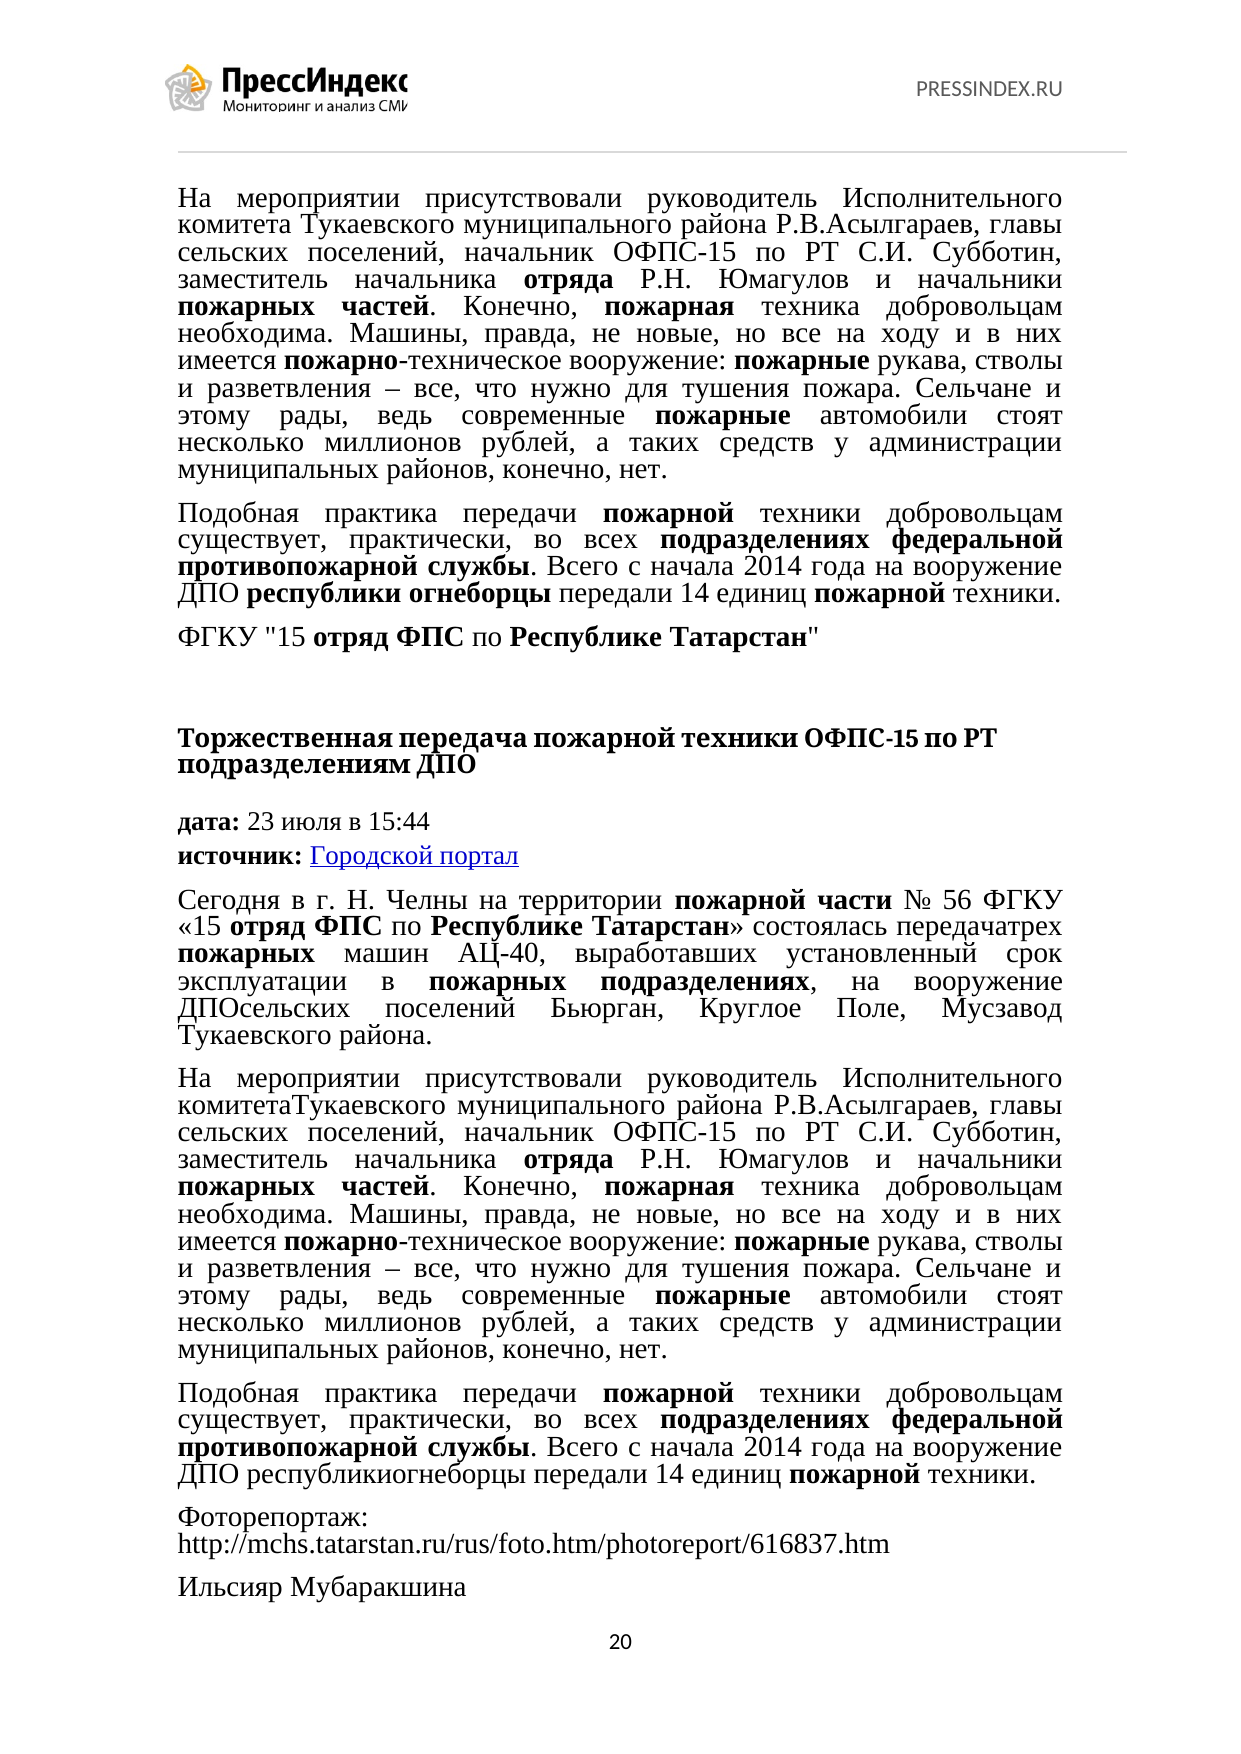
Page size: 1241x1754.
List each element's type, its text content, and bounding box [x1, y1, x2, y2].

text Сегодня в г. Н. Челны на территории пожарной части № 56 ФГКУ «15 отряд ФПС по Республике Татарстан» состоялась передачатрех пожарных машин АЦ-40, выработавших установленный срок эксплуатации в пожарных подразделениях, на вооружение ДПОсельских поселений Бьюрган, Круглое Поле, Мусзавод Тукаевского района. [177, 888, 1063, 1051]
text Ильсияр Мубаракшина [177, 1575, 1063, 1602]
text На мероприятии присутствовали руководитель Исполнительного комитетаТукаевского муниципального района Р.В.Асылгараев, главы сельских поселений, начальник ОФПС-15 по РТ С.И. Субботин, заместитель начальника отряда Р.Н. Юмагулов и начальники пожарных частей. Конечно, пожарная техника добровольцам необходима. Машины, правда, не новые, но все на ходу и в них имеется пожарно-техническое вооружение: пожарные рукава, стволы и разветвления – все, что нужно для тушения пожара. Сельчане и этому рады, ведь современные пожарные автомобили стоят несколько миллионов рублей, а таких средств у администрации муниципальных районов, конечно, нет. [177, 1066, 1063, 1365]
text Подобная практика передачи пожарной техники добровольцам существует, практически, во всех подразделениях федеральной противопожарной службы. Всего с начала 2014 года на вооружение ДПО республики огнеборцы передали 14 единиц пожарной техники. [177, 500, 1063, 609]
text ФГКУ "15 отряд ФПС по Республике Татарстан" [177, 625, 1063, 652]
text дата: 23 июля в 15:44 источник: Городской портал [177, 806, 1063, 870]
picture [163, 64, 408, 111]
text Фоторепортаж: http://mchs.tatarstan.ru/rus/foto.htm/photoreport/616837.htm [177, 1505, 1063, 1559]
text Подобная практика передачи пожарной техники добровольцам существует, практически, во всех подразделениях федеральной противопожарной службы. Всего с начала 2014 года на вооружение ДПО республикиогнеборцы передали 14 единиц пожарной техники. [177, 1381, 1063, 1489]
text На мероприятии присутствовали руководитель Исполнительного комитета Тукаевского муниципального района Р.В.Асылгараев, главы сельских поселений, начальник ОФПС-15 по РТ С.И. Субботин, заместитель начальника отряда Р.Н. Юмагулов и начальники пожарных частей. Конечно, пожарная техника добровольцам необходима. Машины, правда, не новые, но все на ходу и в них имеется пожарно-техническое вооружение: пожарные рукава, стволы и разветвления – все, что нужно для тушения пожара. Сельчане и этому рады, ведь современные пожарные автомобили стоят несколько миллионов рублей, а таких средств у администрации муниципальных районов, конечно, нет. [177, 186, 1063, 485]
subtitle Торжественная передача пожарной техники ОФПС-15 по РТ подразделениям ДПО [177, 725, 1063, 780]
